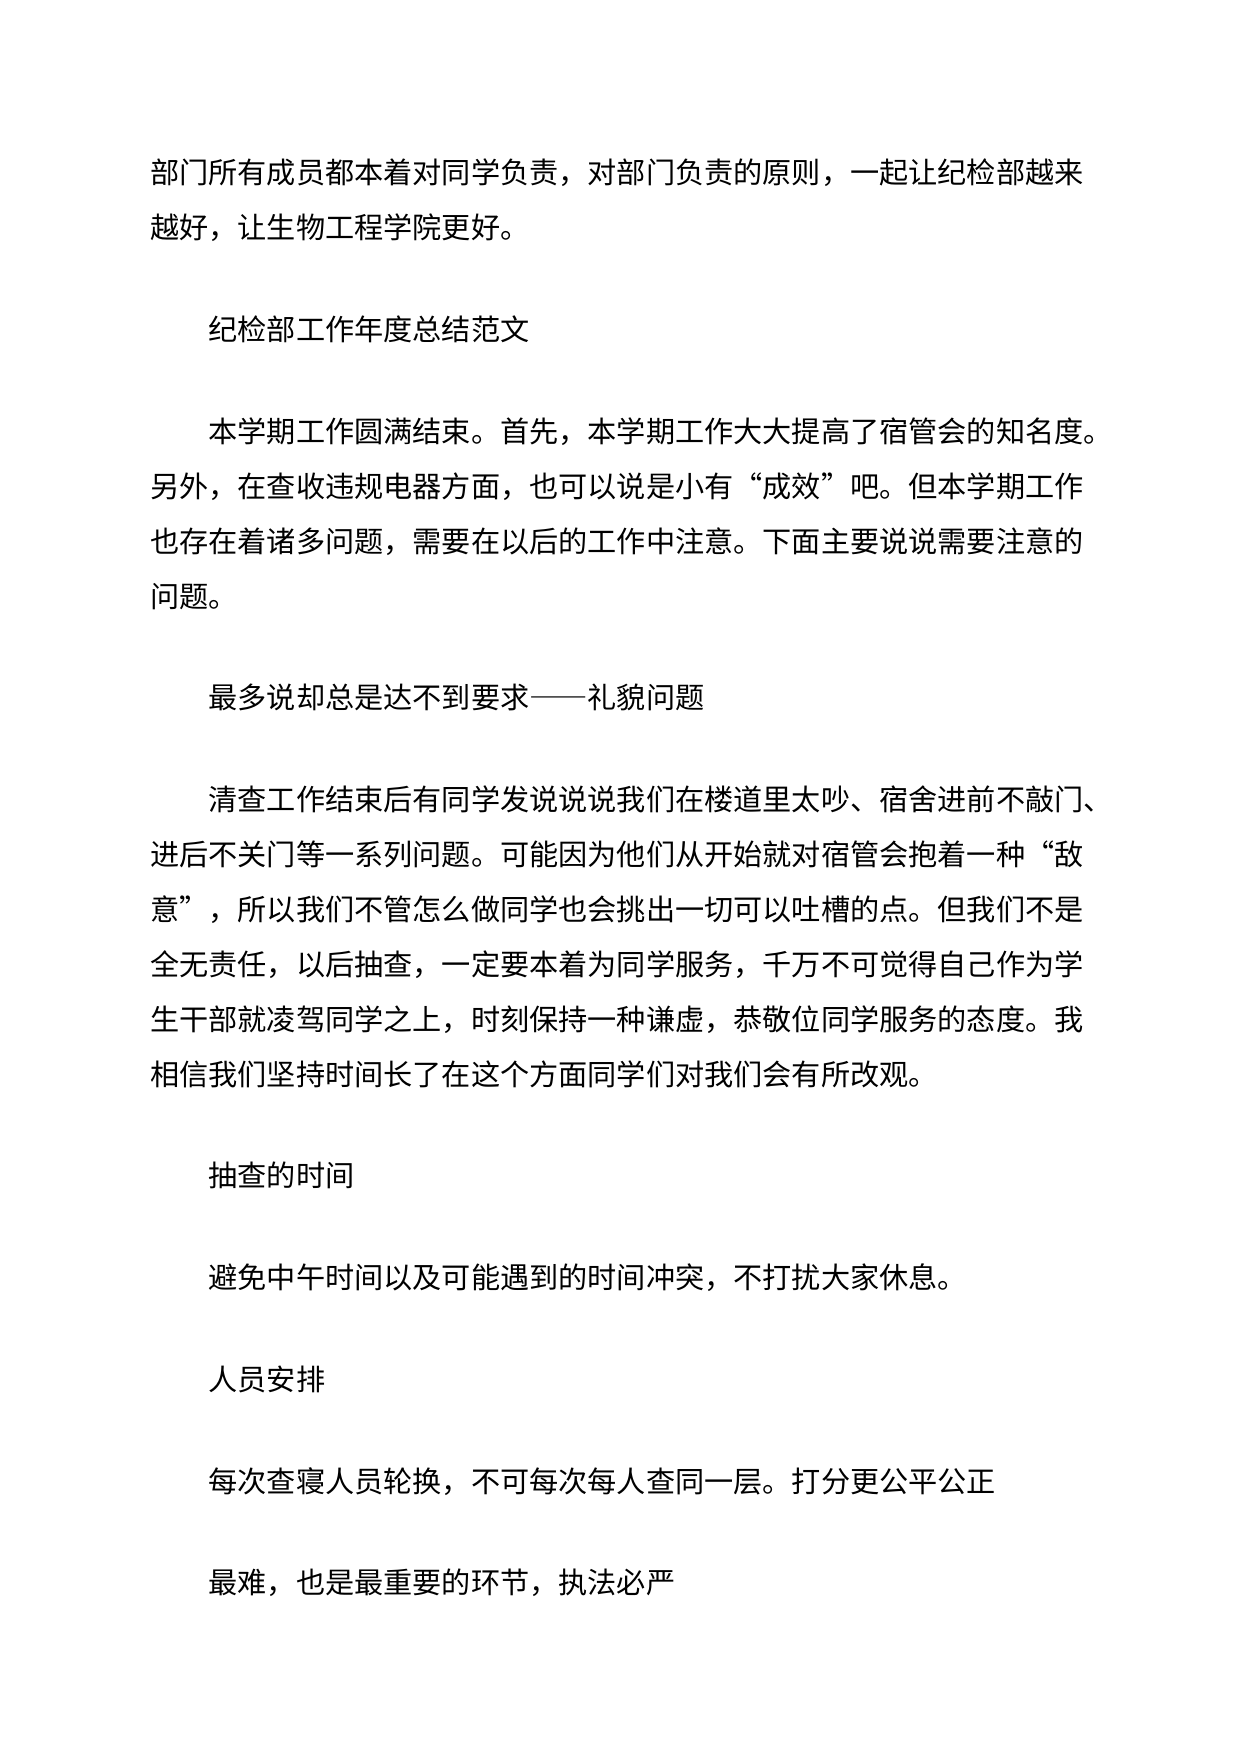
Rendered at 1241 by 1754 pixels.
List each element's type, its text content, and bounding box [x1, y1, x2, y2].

text 最难，也是最重要的环节，执法必严 [150, 1560, 1090, 1602]
text 每次查寝人员轮换，不可每次每人查同一层。打分更公平公正 [150, 1458, 1090, 1501]
text 纪检部工作年度总结范文 [150, 307, 1090, 349]
text 最多说却总是达不到要求——礼貌问题 [150, 675, 1090, 717]
text 人员安排 [150, 1356, 1090, 1399]
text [150, 150, 1090, 247]
text 避免中午时间以及可能遇到的时间冲突，不打扰大家休息。 [150, 1255, 1090, 1297]
text 本学期工作圆满结束。首先，本学期工作大大提高了宿管会的知名度。另外，在查收违规电器方面，也可以说是小有“成效”吧。但本学期工作也存在着诸多问题，需要在以后的工作中注意。下面主要说说需要注意的问题。 [150, 408, 1090, 615]
text 抽查的时间 [150, 1153, 1090, 1195]
text 清查工作结束后有同学发说说说我们在楼道里太吵、宿舍进前不敲门、进后不关门等一系列问题。可能因为他们从开始就对宿管会抱着一种“敌意”，所以我们不管怎么做同学也会挑出一切可以吐槽的点。但我们不是全无责任，以后抽查，一定要本着为同学服务，千万不可觉得自己作为学生干部就凌驾同学之上，时刻保持一种谦虚，恭敬位同学服务的态度。我相信我们坚持时间长了在这个方面同学们对我们会有所改观。 [150, 777, 1090, 1093]
